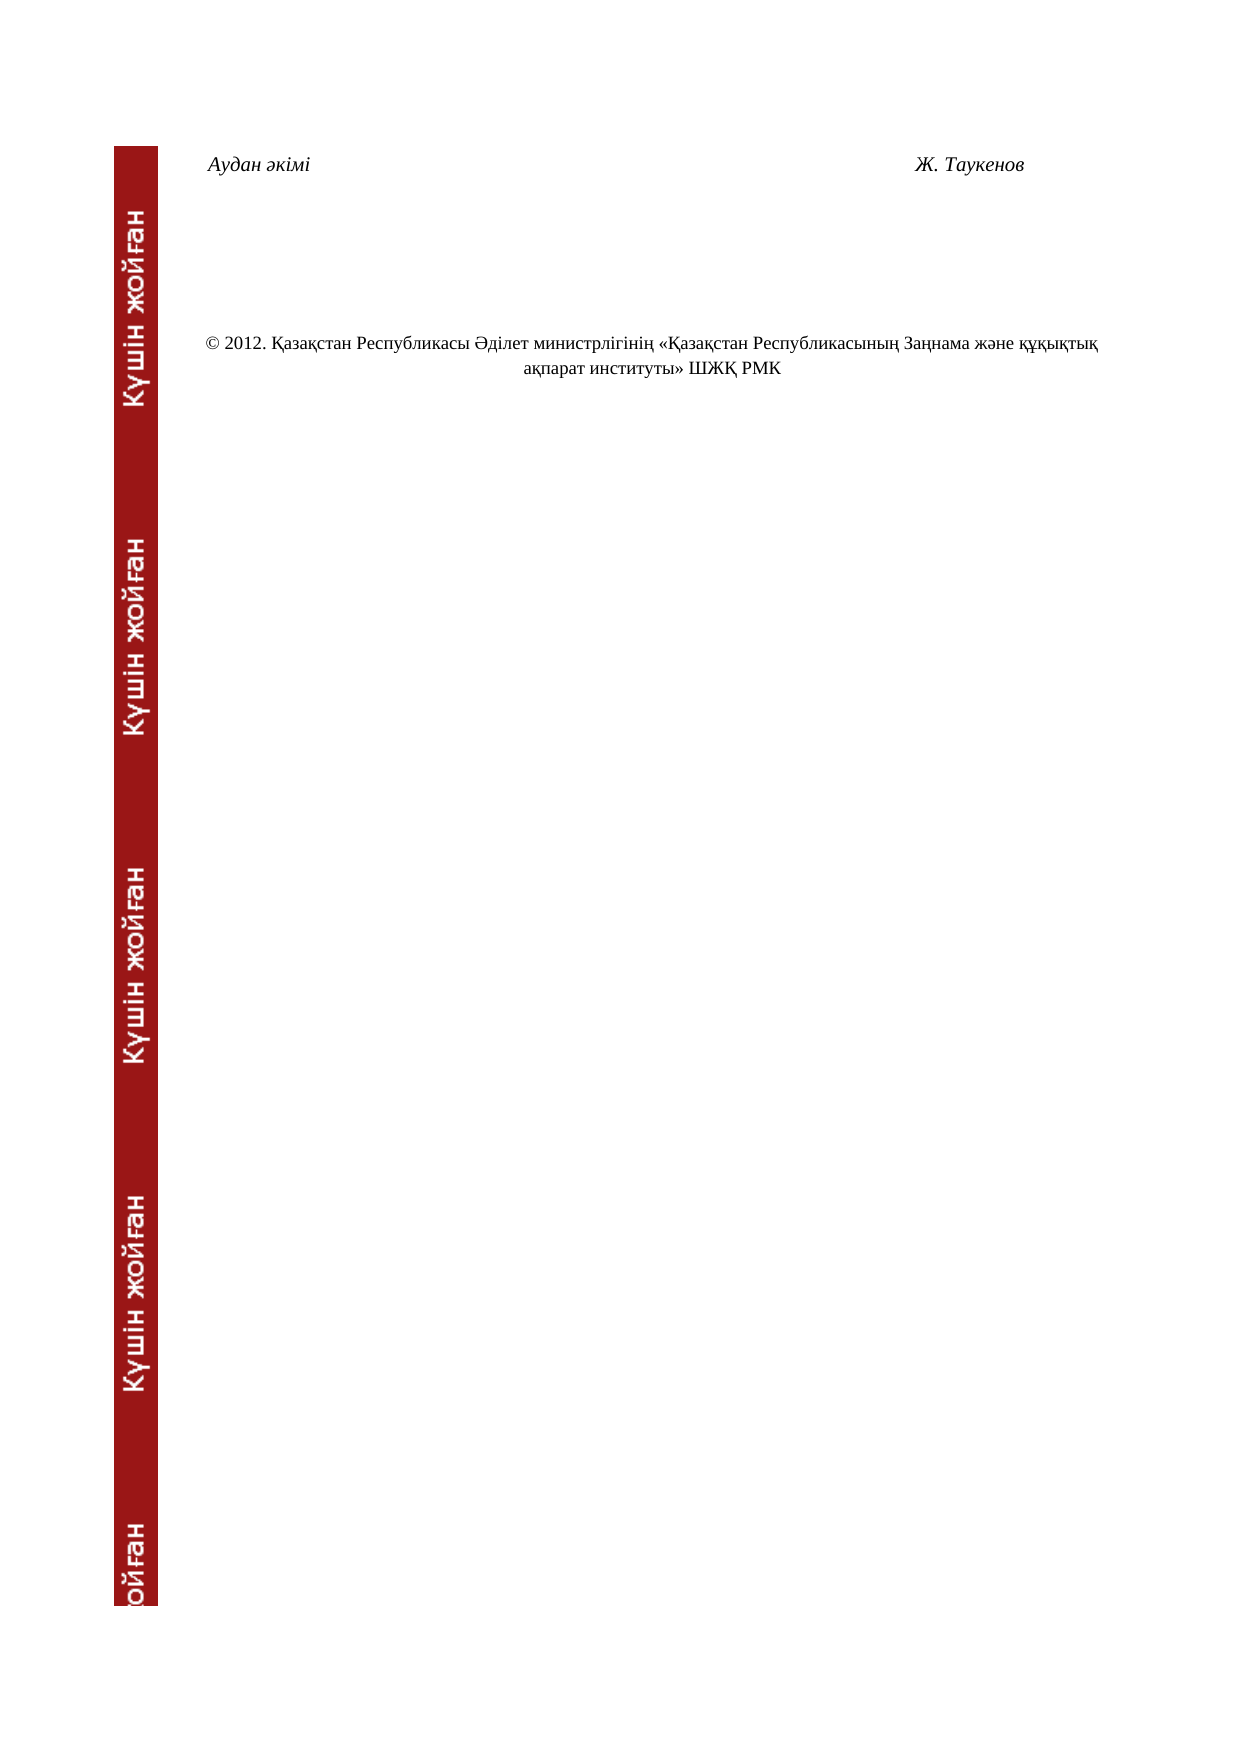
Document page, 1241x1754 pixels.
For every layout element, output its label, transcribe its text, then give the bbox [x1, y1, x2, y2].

table_header Аудан әкімі [101, 150, 913, 181]
picture [114, 378, 158, 1606]
text © 2012. Қазақстан Республикасы Әділет министрлігінің «Қазақстан Республикасының Заңнама және құқықтық ақпарат институты» ШЖҚ РМК [112, 332, 1128, 378]
picture [114, 181, 158, 332]
picture [114, 146, 158, 150]
table_header Ж. Таукенов [913, 150, 1240, 181]
